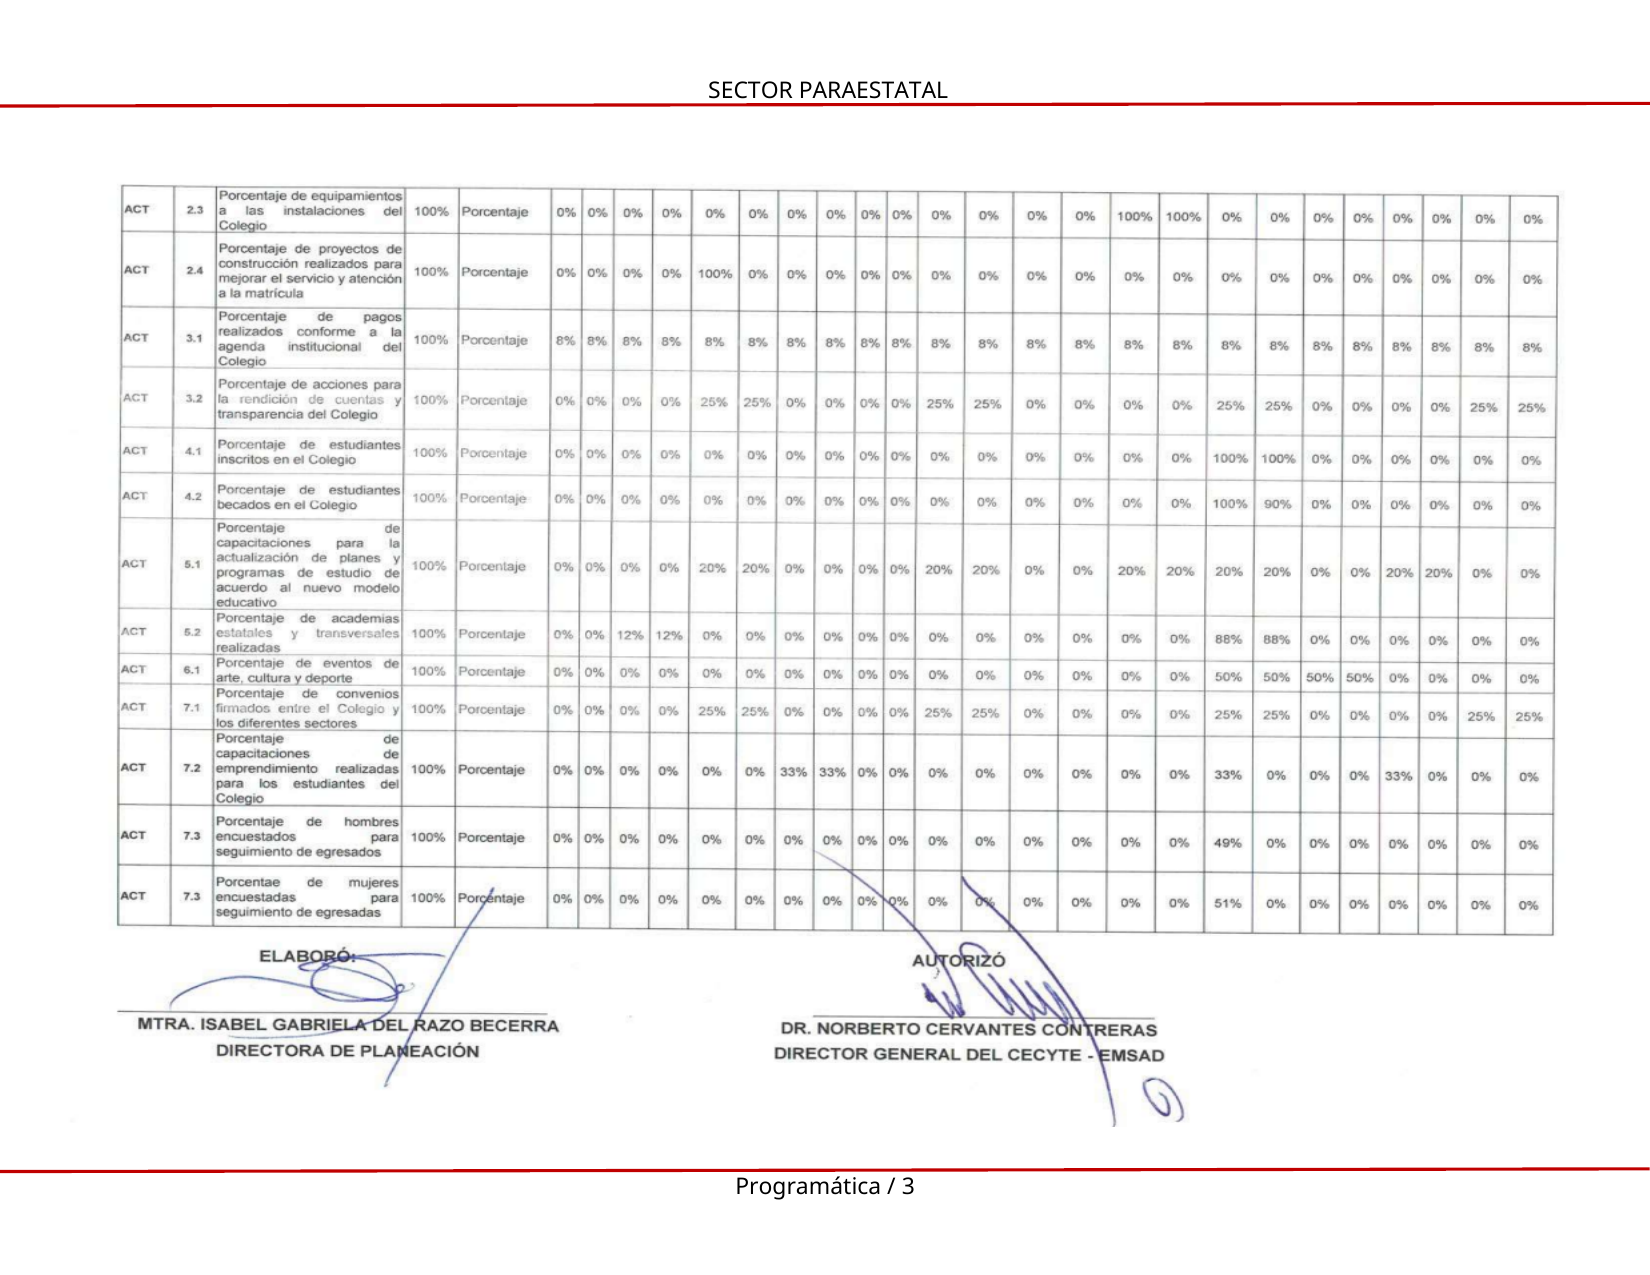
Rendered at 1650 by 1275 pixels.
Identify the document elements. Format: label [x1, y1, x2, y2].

picture [68, 171, 1604, 1127]
